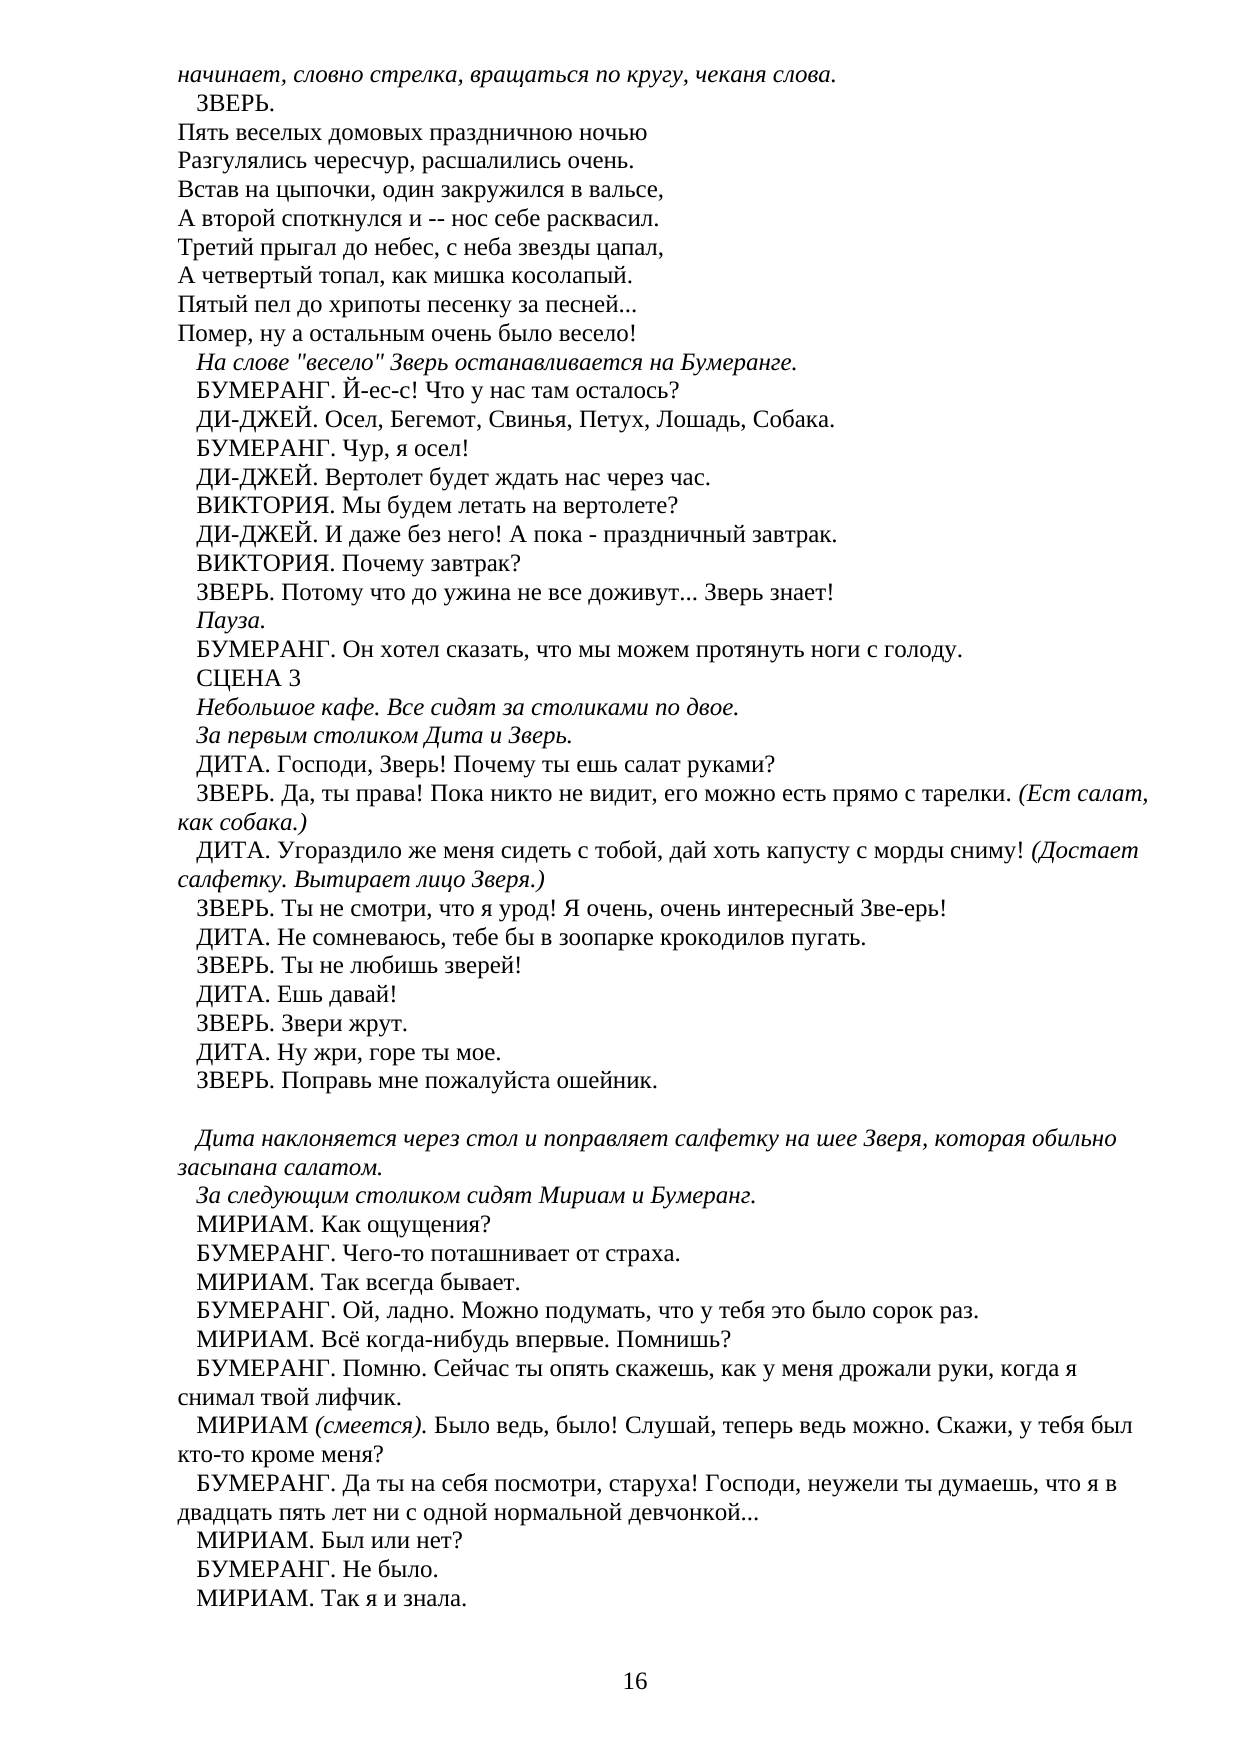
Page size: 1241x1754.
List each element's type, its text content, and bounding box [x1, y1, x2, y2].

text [177, 59, 1152, 88]
text БУМЕРАНГ. Ой, ладно. Можно подумать, что у тебя это было сорок раз. [177, 1295, 1152, 1324]
text МИРИАМ (смеется). Было ведь, было! Слушай, теперь ведь можно. Скажи, у тебя был кто-то кроме меня? [177, 1410, 1152, 1468]
text БУМЕРАНГ. Он хотел сказать, что мы можем протянуть ноги с голоду. [177, 634, 1152, 663]
text БУМЕРАНГ. Чего-то поташнивает от страха. [177, 1238, 1152, 1267]
text БУМЕРАНГ. Не было. [177, 1554, 1152, 1583]
text БУМЕРАНГ. Й-ес-с! Что у нас там осталось? [177, 375, 1152, 404]
text МИРИАМ. Как ощущения? [177, 1209, 1152, 1238]
text МИРИАМ. Так я и знала. [177, 1583, 1152, 1612]
text СЦЕНА 3 [177, 663, 1152, 692]
text Небольшое кафе. Все сидят за столиками по двое. [177, 692, 1152, 720]
text ДИ-ДЖЕЙ. И даже без него! А пока - праздничный завтрак. [177, 519, 1152, 548]
text За следующим столиком сидят Мириам и Бумеранг. [177, 1180, 1152, 1209]
text БУМЕРАНГ. Помню. Сейчас ты опять скажешь, как у меня дрожали руки, когда я снимал твой лифчик. [177, 1353, 1152, 1410]
text МИРИАМ. Так всегда бывает. [177, 1267, 1152, 1295]
text ЗВЕРЬ. Поправь мне пожалуйста ошейник. [177, 1065, 1152, 1094]
text ДИ-ДЖЕЙ. Вертолет будет ждать нас через час. [177, 462, 1152, 490]
text МИРИАМ. Был или нет? [177, 1525, 1152, 1554]
text ВИКТОРИЯ. Почему завтрак? [177, 548, 1152, 577]
text ДИТА. Господи, Зверь! Почему ты ешь салат руками? [177, 749, 1152, 778]
text На слове "весело" Зверь останавливается на Бумеранге. [177, 347, 1152, 375]
text БУМЕРАНГ. Чур, я осел! [177, 433, 1152, 462]
text ДИТА. Ну жри, горе ты мое. [177, 1037, 1152, 1065]
text ВИКТОРИЯ. Мы будем летать на вертолете? [177, 490, 1152, 519]
text БУМЕРАНГ. Да ты на себя посмотри, старуха! Господи, неужели ты думаешь, что я в двадцать пять лет ни с одной нормальной девчонкой... [177, 1468, 1152, 1525]
text ЗВЕРЬ. Звери жрут. [177, 1008, 1152, 1037]
text ЗВЕРЬ. Ты не любишь зверей! [177, 950, 1152, 979]
text ЗВЕРЬ. Ты не смотри, что я урод! Я очень, очень интересный Зве-ерь! [177, 893, 1152, 922]
text Пауза. [177, 605, 1152, 634]
text ЗВЕРЬ. Потому что до ужина не все доживут... Зверь знает! [177, 577, 1152, 605]
text ЗВЕРЬ. Пять веселых домовых праздничною ночью Разгулялись чересчур, расшалились очень. Встав на цыпочки, один закружился в вальсе, А второй споткнулся и -- нос себе расквасил. Третий прыгал до небес, с неба звезды цапал, А четвертый топал, как мишка косолапый. Пятый пел до хрипоты песенку за песней... Помер, ну а остальным очень было весело! [177, 88, 1152, 347]
text ЗВЕРЬ. Да, ты права! Пока никто не видит, его можно есть прямо с тарелки. (Ест салат, как собака.) [177, 778, 1152, 835]
text ДИТА. Ешь давай! [177, 979, 1152, 1008]
text ДИТА. Угораздило же меня сидеть с тобой, дай хоть капусту с морды сниму! (Достает салфетку. Вытирает лицо Зверя.) [177, 835, 1152, 893]
text ДИ-ДЖЕЙ. Осел, Бегемот, Свинья, Петух, Лошадь, Собака. [177, 404, 1152, 433]
text МИРИАМ. Всё когда-нибудь впервые. Помнишь? [177, 1324, 1152, 1353]
text ДИТА. Не сомневаюсь, тебе бы в зоопарке крокодилов пугать. [177, 922, 1152, 950]
text За первым столиком Дита и Зверь. [177, 720, 1152, 749]
text Дита наклоняется через стол и поправляет салфетку на шее Зверя, которая обильно засыпана салатом. [177, 1123, 1152, 1180]
